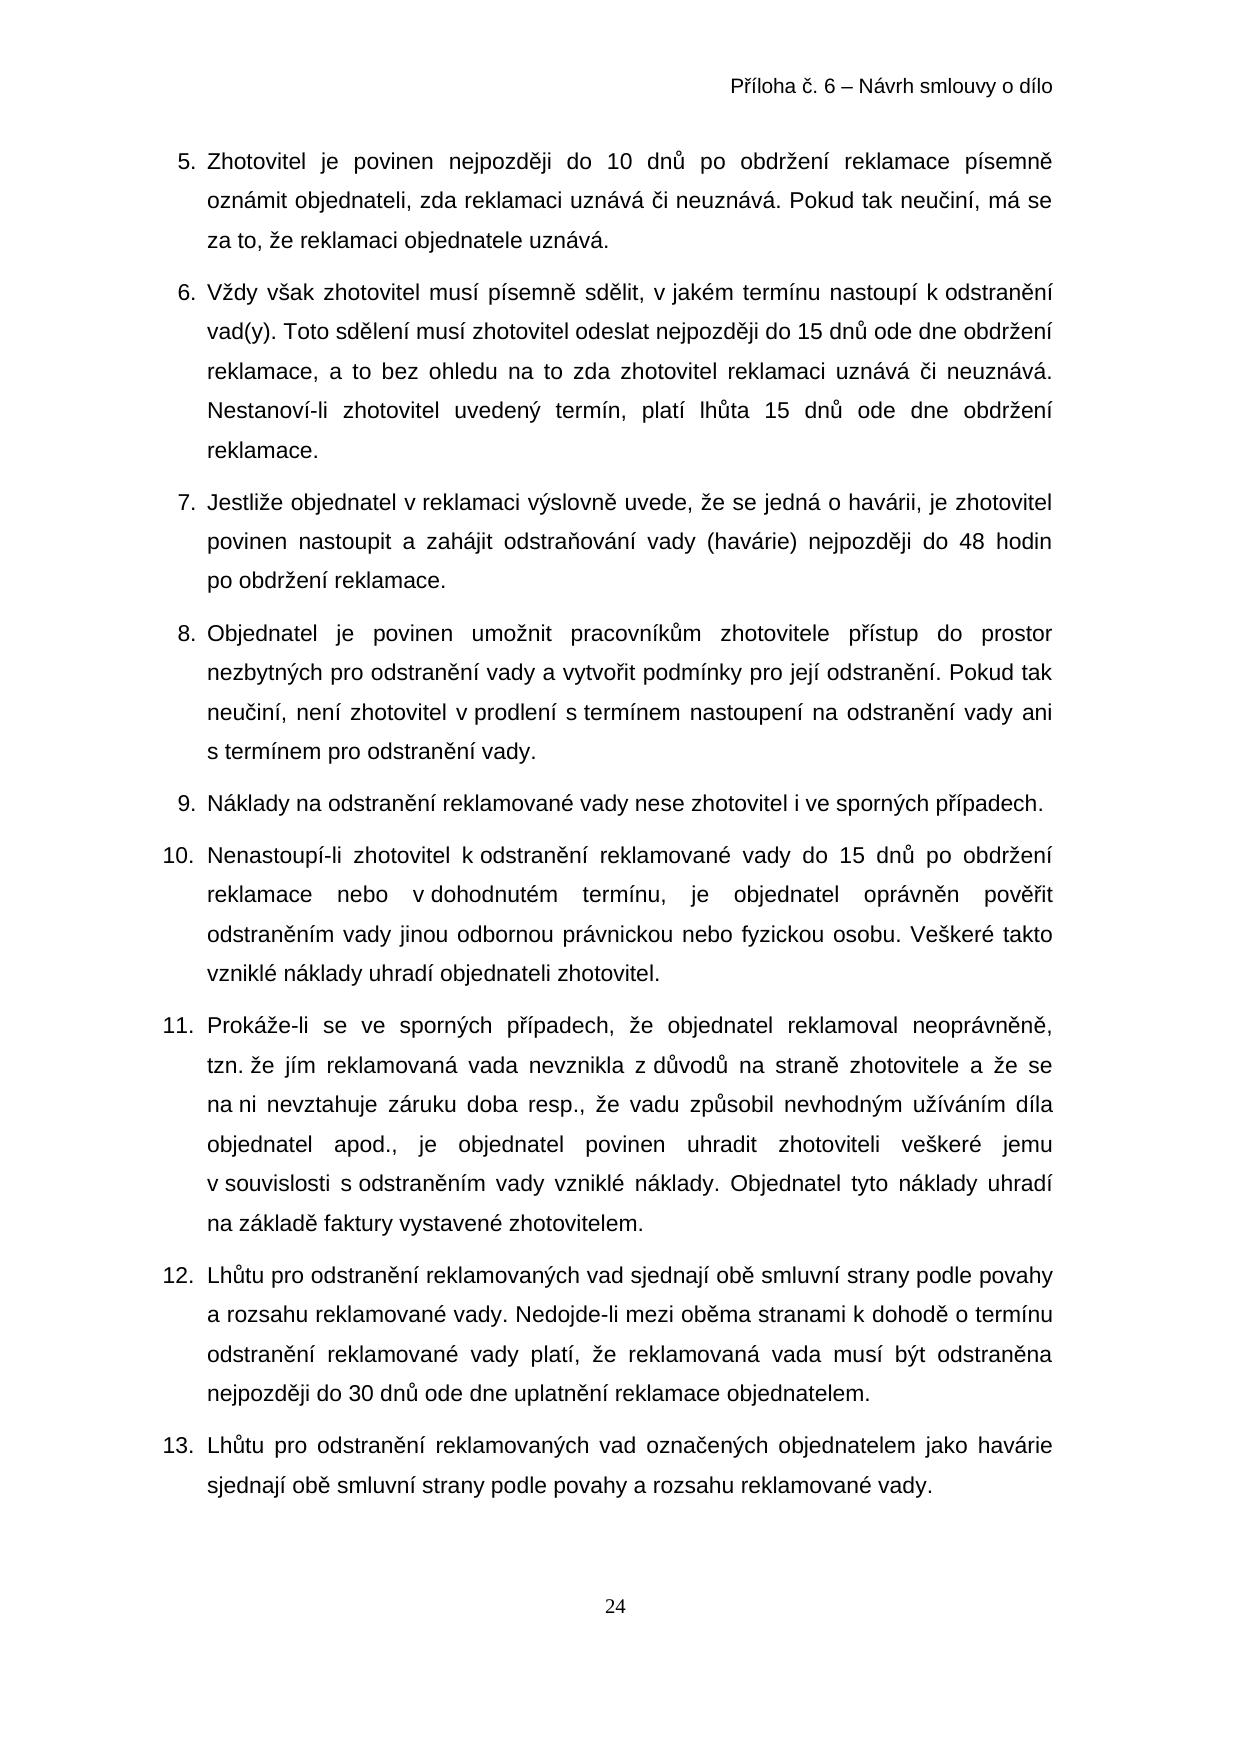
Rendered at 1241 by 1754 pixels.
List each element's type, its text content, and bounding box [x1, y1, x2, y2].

list Prokáže-li se ve sporných případech, že objednatel reklamoval neoprávněně, tzn. že jím reklamovaná vada nevznikla z důvodů na straně zhotovitele a že se na ni nevztahuje záruku doba resp., že vadu způsobil nevhodným užíváním díla objednatel apod., je objednatel povinen uhradit zhotoviteli veškeré jemu v souvislosti s odstraněním vady vzniklé náklady. Objednatel tyto náklady uhradí na základě faktury vystavené zhotovitelem. [162, 1012, 1053, 1236]
list Zhotovitel je povinen nejpozději do 10 dnů po obdržení reklamace písemně oznámit objednateli, zda reklamaci uznává či neuznává. Pokud tak neučiní, má se za to, že reklamaci objednatele uznává. [177, 148, 1053, 253]
list Náklady na odstranění reklamované vady nese zhotovitel i ve sporných případech. [177, 790, 1053, 816]
list Lhůtu pro odstranění reklamovaných vad sjednají obě smluvní strany podle povahy a rozsahu reklamované vady. Nedojde-li mezi oběma stranami k dohodě o termínu odstranění reklamované vady platí, že reklamovaná vada musí být odstraněna nejpozději do 30 dnů ode dne uplatnění reklamace objednatelem. [162, 1262, 1053, 1406]
list Lhůtu pro odstranění reklamovaných vad označených objednatelem jako havárie sjednají obě smluvní strany podle povahy a rozsahu reklamované vady. [162, 1432, 1053, 1498]
list Objednatel je povinen umožnit pracovníkům zhotovitele přístup do prostor nezbytných pro odstranění vady a vytvořit podmínky pro její odstranění. Pokud tak neučiní, není zhotovitel v prodlení s termínem nastoupení na odstranění vady ani s termínem pro odstranění vady. [177, 619, 1053, 764]
list Vždy však zhotovitel musí písemně sdělit, v jakém termínu nastoupí k odstranění vad(y). Toto sdělení musí zhotovitel odeslat nejpozději do 15 dnů ode dne obdržení reklamace, a to bez ohledu na to zda zhotovitel reklamaci uznává či neuznává. Nestanoví-li zhotovitel uvedený termín, platí lhůta 15 dnů ode dne obdržení reklamace. [177, 279, 1053, 463]
list Jestliže objednatel v reklamaci výslovně uvede, že se jedná o havárii, je zhotovitel povinen nastoupit a zahájit odstraňování vady (havárie) nejpozději do 48 hodin po obdržení reklamace. [177, 488, 1053, 594]
list Nenastoupí-li zhotovitel k odstranění reklamované vady do 15 dnů po obdržení reklamace nebo v dohodnutém termínu, je objednatel oprávněn pověřit odstraněním vady jinou odbornou právnickou nebo fyzickou osobu. Veškeré takto vzniklé náklady uhradí objednateli zhotovitel. [162, 842, 1053, 987]
